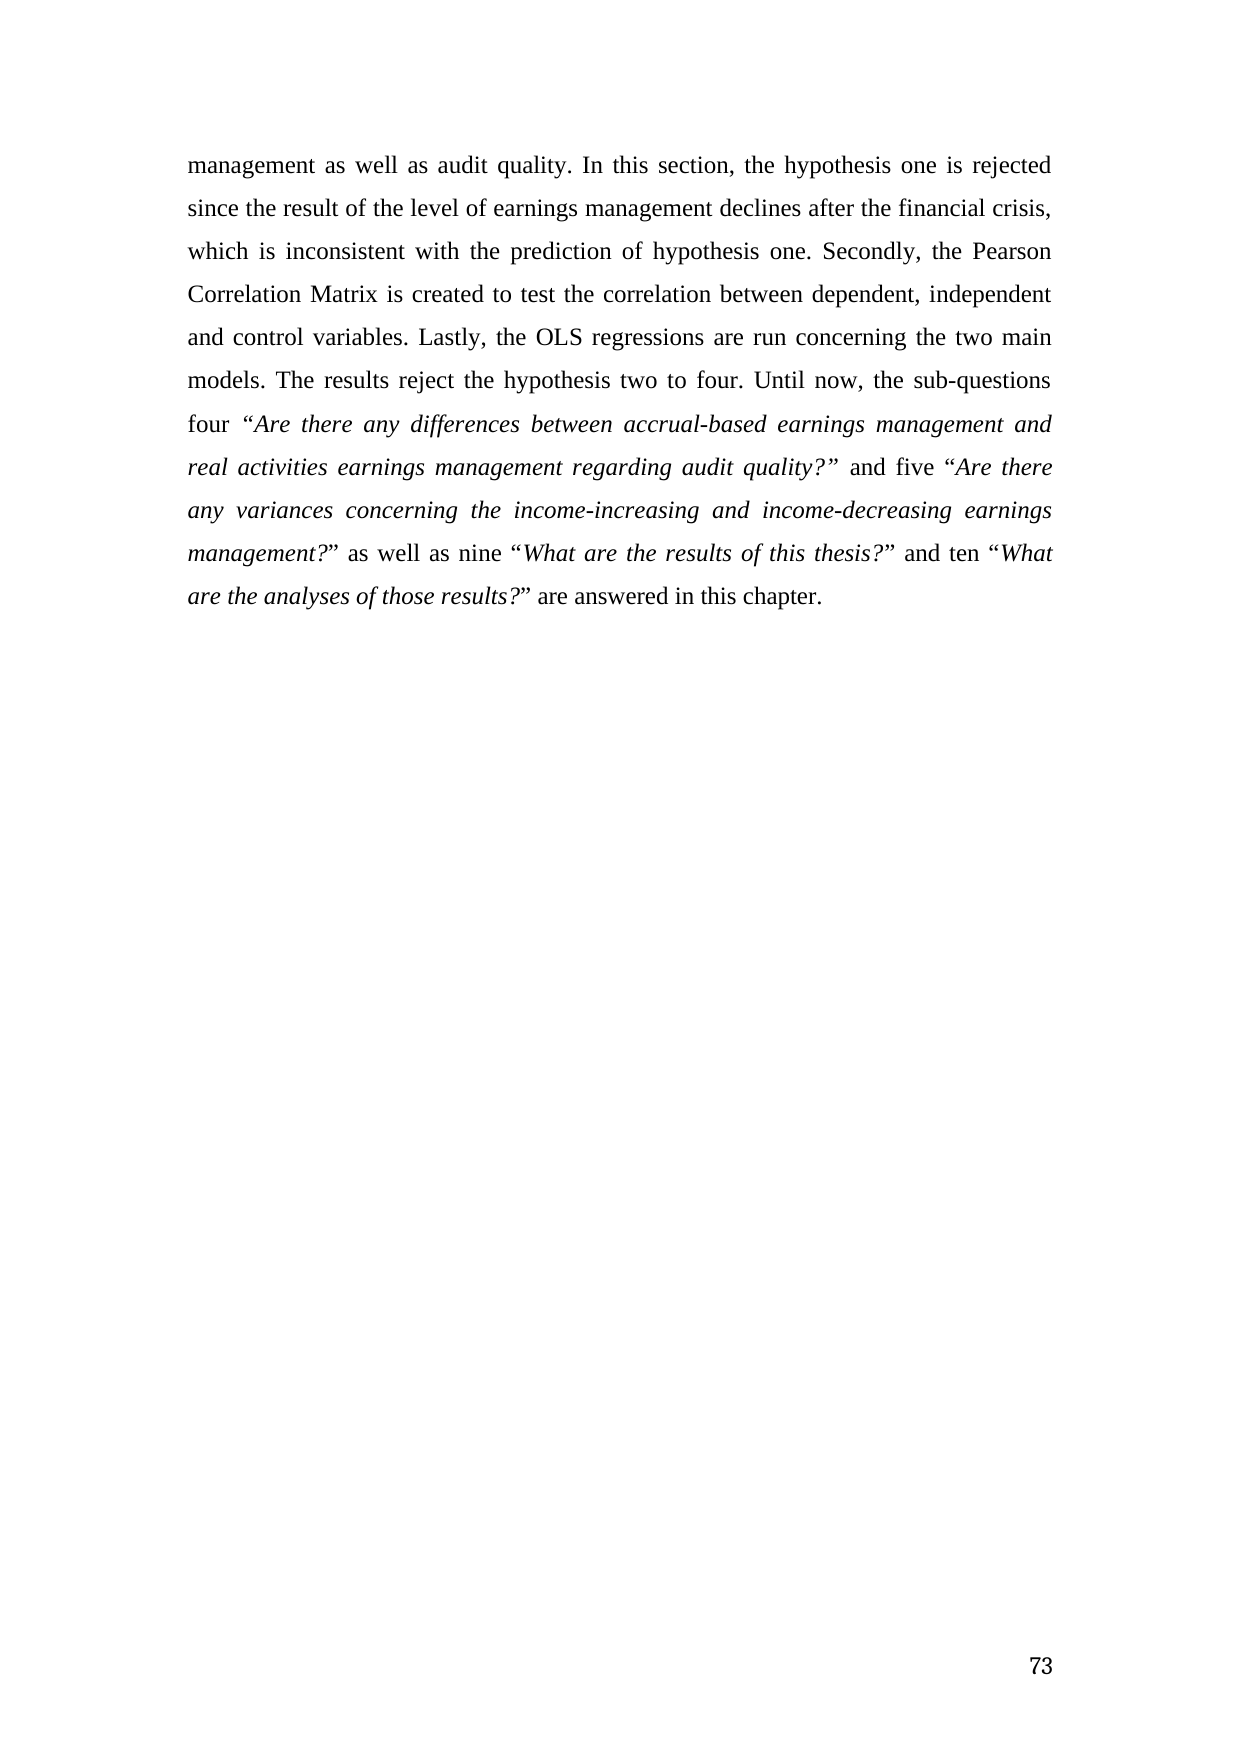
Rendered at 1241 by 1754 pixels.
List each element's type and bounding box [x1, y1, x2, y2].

text [187, 150, 1053, 610]
